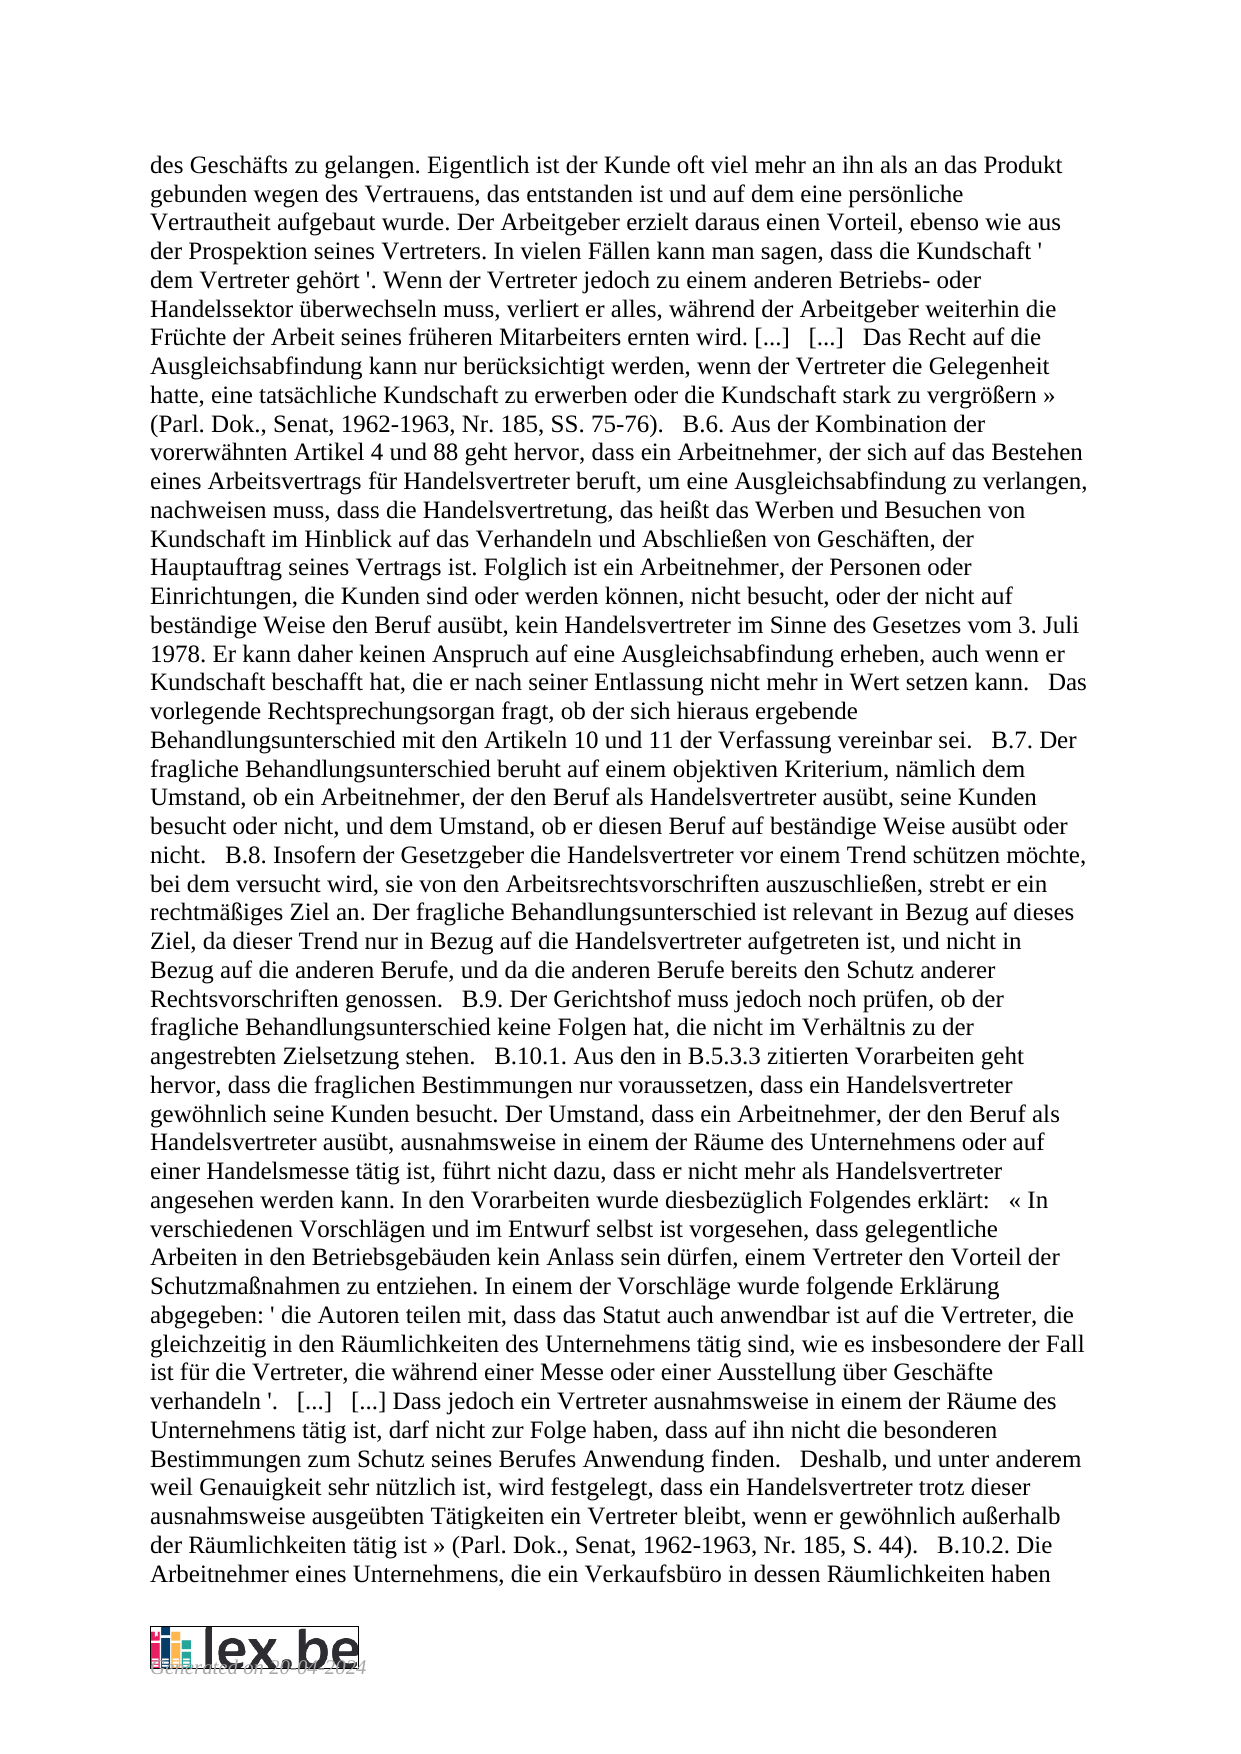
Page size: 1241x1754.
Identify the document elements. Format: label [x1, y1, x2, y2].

picture [151, 1627, 358, 1668]
text [150, 150, 1090, 1587]
